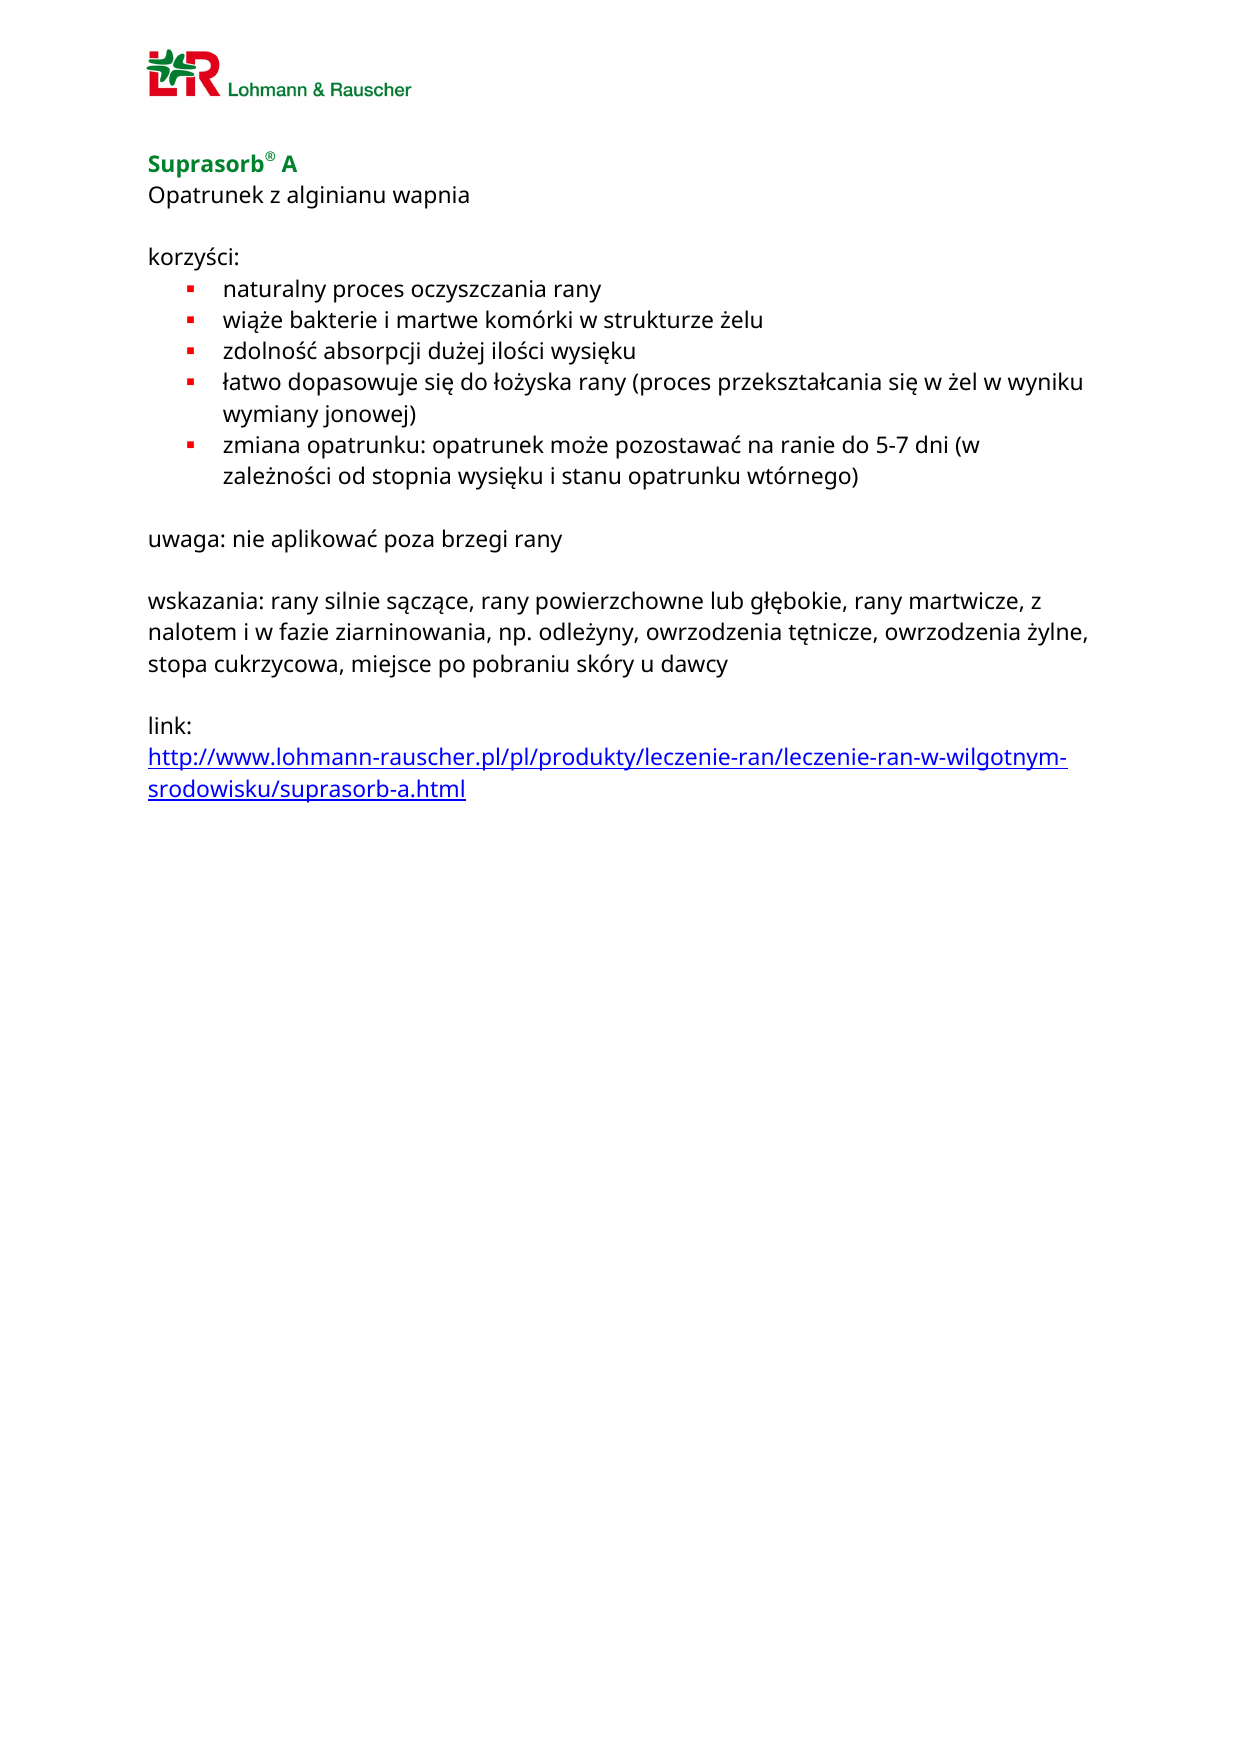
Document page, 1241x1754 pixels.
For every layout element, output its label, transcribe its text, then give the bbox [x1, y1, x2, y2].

list zmiana opatrunku: opatrunek może pozostawać na ranie do 5-7 dni (w zależności od stopnia wysięku i stanu opatrunku wtórnego) [185, 429, 1093, 491]
list wiąże bakterie i martwe komórki w strukturze żelu [185, 304, 1093, 335]
text Suprasorb® A [148, 148, 1093, 179]
text korzyści: [148, 241, 1093, 273]
text uwaga: nie aplikować poza brzegi rany [148, 523, 1093, 554]
text Opatrunek z alginianu wapnia [148, 179, 1093, 210]
text link: [148, 710, 1093, 741]
list naturalny proces oczyszczania rany [185, 273, 1093, 304]
text http://www.lohmann-rauscher.pl/pl/produkty/leczenie-ran/leczenie-ran-w-wilgotnym-srodowisku/suprasorb-a.html [148, 741, 1093, 804]
picture [132, 29, 442, 118]
text wskazania: rany silnie sączące, rany powierzchowne lub głębokie, rany martwicze, z nalotem i w fazie ziarninowania, np. odleżyny, owrzodzenia tętnicze, owrzodzenia żylne, stopa cukrzycowa, miejsce po pobraniu skóry u dawcy [148, 585, 1093, 679]
list łatwo dopasowuje się do łożyska rany (proces przekształcania się w żel w wyniku wymiany jonowej) [185, 366, 1093, 429]
list zdolność absorpcji dużej ilości wysięku [185, 335, 1093, 366]
